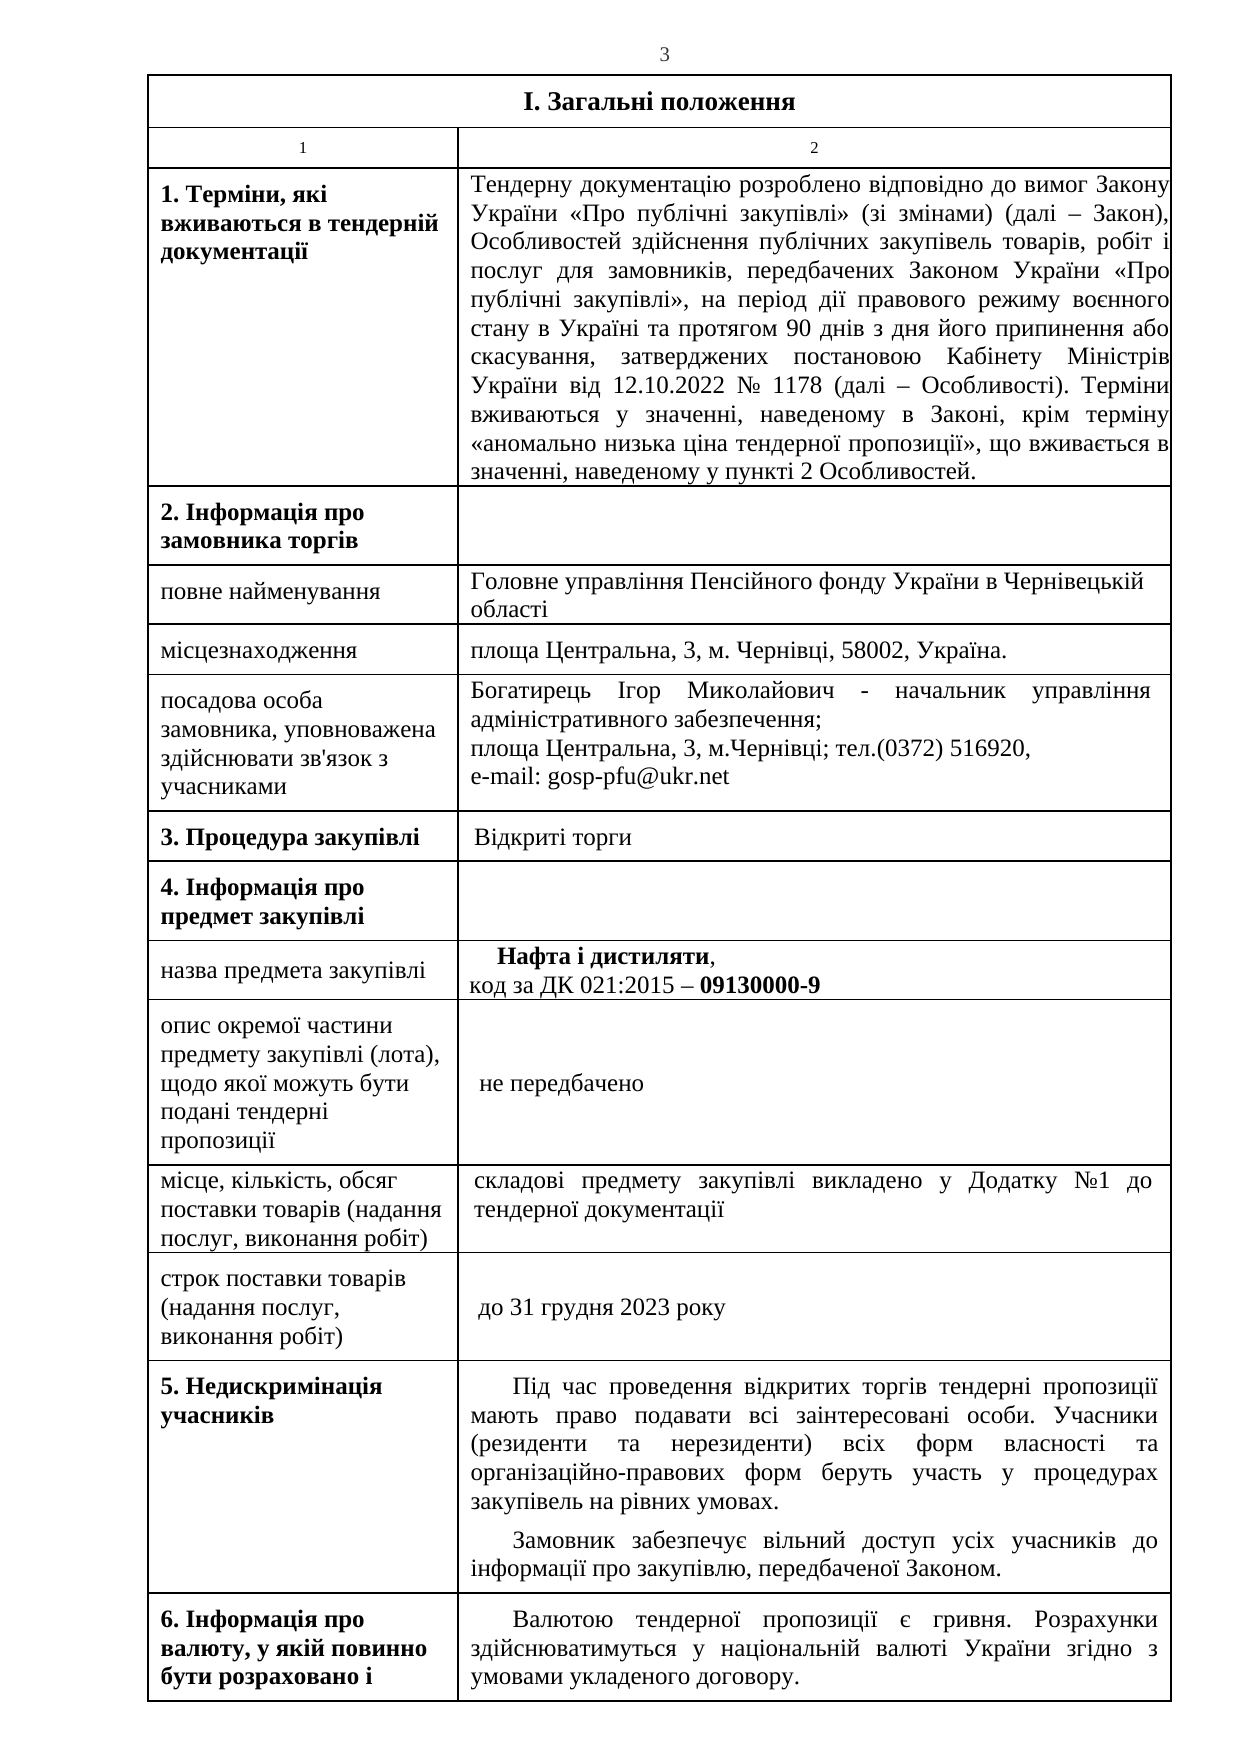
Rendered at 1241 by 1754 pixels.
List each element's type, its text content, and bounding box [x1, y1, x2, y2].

table_cell Під час проведення відкритих торгів тендерні пропозиції мають право подавати всі заінтересовані особи. Учасники (резиденти та нерезиденти) всіх форм власності та організаційно-правових форм беруть участь у процедурах закупівель на рівних умовах. Замовник забезпечує вільний доступ усіх учасників до інформації про закупівлю, передбаченої Законом. [459, 1361, 1170, 1592]
table_cell 3. Процедура закупівлі [149, 812, 457, 860]
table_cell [459, 1594, 1170, 1700]
table_cell Богатирець Ігор Миколайович - начальник управління адміністративного забезпечення; площа Центральна, 3, м.Чернівці; тел.(0372) 516920, e-mail: gosp-pfu@ukr.net [459, 675, 1170, 810]
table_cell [149, 1594, 457, 1700]
table_cell 2 [459, 128, 1170, 167]
table_cell Нафта і дистиляти, код за ДК 021:2015 – 09130000-9 [459, 941, 1170, 998]
table_cell 1 [149, 128, 457, 167]
table_cell 5. Недискримінація учасників [149, 1361, 457, 1592]
table_cell [459, 862, 1170, 939]
table_cell не передбачено [459, 1000, 1170, 1164]
table_cell до 31 грудня 2023 року [459, 1253, 1170, 1359]
table_cell 4. Інформація про предмет закупівлі [149, 862, 457, 939]
table_cell [459, 487, 1170, 564]
table_cell 1. Терміни, які вживаються в тендерній документації [149, 169, 457, 485]
table_cell 2. Інформація про замовника торгів [149, 487, 457, 564]
table_cell повне найменування [149, 566, 457, 623]
table_cell складові предмету закупівлі викладено у Додатку №1 до тендерної документації [459, 1166, 1170, 1252]
table_cell Відкриті торги [459, 812, 1170, 860]
table_cell площа Центральна, 3, м. Чернівці, 58002, Україна. [459, 625, 1170, 673]
table_cell опис окремої частини предмету закупівлі (лота), щодо якої можуть бути подані тендерні пропозиції [149, 1000, 457, 1164]
table_cell посадова особа замовника, уповноважена здійснювати зв'язок з учасниками [149, 675, 457, 810]
table_cell Тендерну документацію розроблено відповідно до вимог Закону України «Про публічні закупівлі» (зі змінами) (далі – Закон), Особливостей здійснення публічних закупівель товарів, робіт і послуг для замовників, передбачених Законом України «Про публічні закупівлі», на період дії правового режиму воєнного стану в Україні та протягом 90 днів з дня його припинення або скасування, затверджених постановою Кабінету Міністрів України від 12.10.2022 № 1178 (далі – Особливості). Терміни вживаються у значенні, наведеному в Законі, крім терміну «аномально низька ціна тендерної пропозиції», що вживається в значенні, наведеному у пункті 2 Особливостей. [459, 169, 1170, 485]
table_cell місце, кількість, обсяг поставки товарів (надання послуг, виконання робіт) [149, 1166, 457, 1252]
table_cell Головне управління Пенсійного фонду України в Чернівецькій області [459, 566, 1170, 623]
table_cell строк поставки товарів (надання послуг, виконання робіт) [149, 1253, 457, 1359]
table_header I. Загальні положення [149, 76, 1170, 127]
table_cell місцезнаходження [149, 625, 457, 673]
table_cell назва предмета закупівлі [149, 941, 457, 998]
